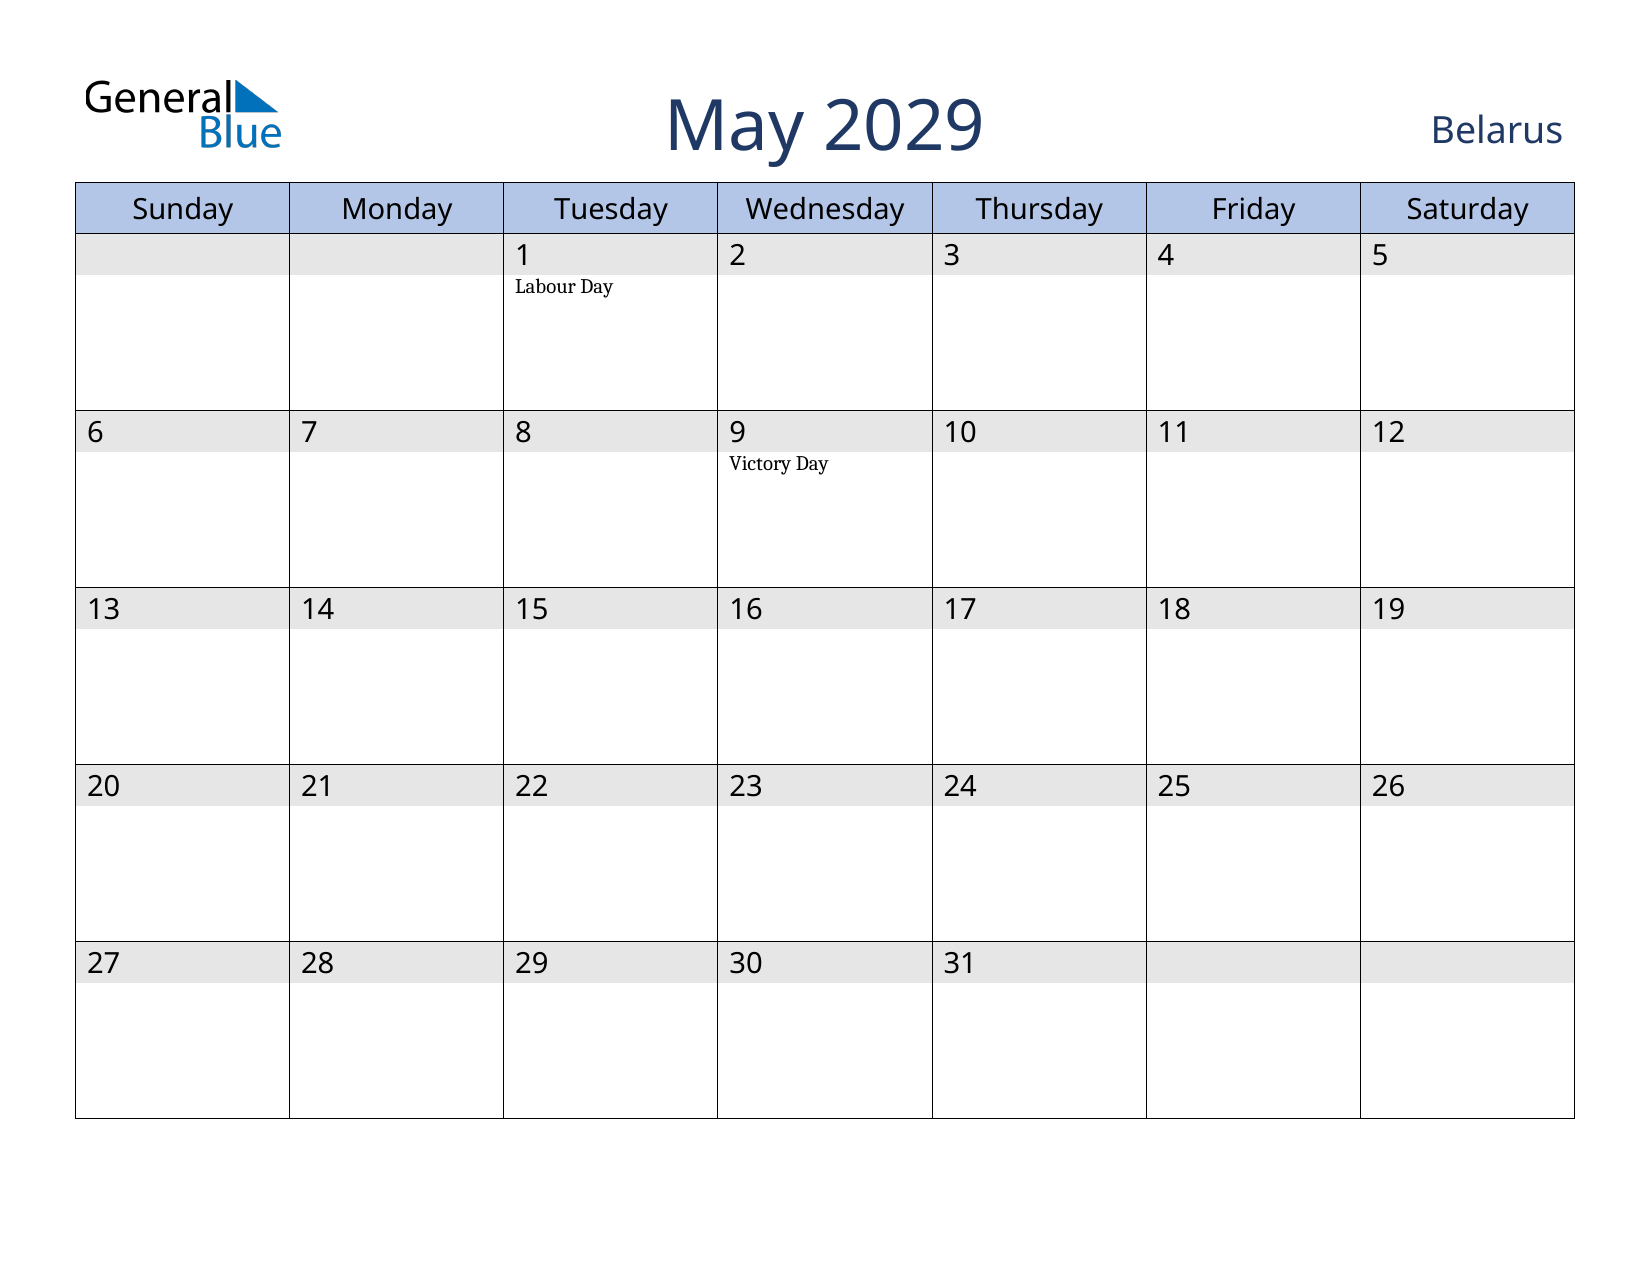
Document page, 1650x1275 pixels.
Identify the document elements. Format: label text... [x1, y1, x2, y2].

table_cell 4 [1147, 234, 1360, 275]
table_cell [290, 275, 503, 410]
table_header Belarus [1146, 75, 1574, 182]
table_cell 12 [1361, 411, 1574, 452]
table_cell [290, 806, 503, 941]
table_cell 19 [1361, 588, 1574, 629]
table_header May 2029 [504, 75, 1146, 182]
table_cell 11 [1147, 411, 1360, 452]
table_cell [1147, 806, 1360, 941]
table_cell 20 [76, 765, 289, 806]
table_cell 3 [933, 234, 1146, 275]
table_cell Labour Day [504, 275, 717, 410]
table_cell [1361, 983, 1574, 1118]
table_cell [504, 806, 717, 941]
table_cell 9 [718, 411, 932, 452]
table_cell 14 [290, 588, 503, 629]
table_cell [504, 629, 717, 764]
table_cell Thursday [933, 183, 1146, 233]
table_cell [290, 983, 503, 1118]
table_cell [76, 452, 289, 587]
table_cell [1361, 452, 1574, 587]
table_cell Sunday [76, 183, 289, 233]
table_cell [76, 806, 289, 941]
table_cell [290, 234, 503, 275]
table_cell [933, 629, 1146, 764]
table_cell [1361, 942, 1574, 983]
table_cell Wednesday [718, 183, 932, 233]
table_cell Monday [290, 183, 503, 233]
table_cell [933, 452, 1146, 587]
table_cell [1147, 983, 1360, 1118]
table_cell 21 [290, 765, 503, 806]
table_cell [1361, 275, 1574, 410]
table_cell [1361, 806, 1574, 941]
table_cell [1147, 629, 1360, 764]
table_cell [718, 629, 932, 764]
table_cell 23 [718, 765, 932, 806]
table_cell 5 [1361, 234, 1574, 275]
table_cell Victory Day [718, 452, 932, 587]
table_cell 7 [290, 411, 503, 452]
picture [86, 80, 281, 148]
table_header [76, 75, 503, 182]
table_cell 13 [76, 588, 289, 629]
table_cell 18 [1147, 588, 1360, 629]
table_cell 26 [1361, 765, 1574, 806]
table_cell 17 [933, 588, 1146, 629]
table_cell [718, 983, 932, 1118]
table_cell 31 [933, 942, 1146, 983]
table_cell 22 [504, 765, 717, 806]
table_cell Tuesday [504, 183, 717, 233]
table_cell 1 [504, 234, 717, 275]
table_cell 25 [1147, 765, 1360, 806]
table_cell [1147, 275, 1360, 410]
table_cell [1147, 452, 1360, 587]
table_cell [933, 806, 1146, 941]
table_cell 29 [504, 942, 717, 983]
table_cell [933, 275, 1146, 410]
table_cell [1361, 629, 1574, 764]
table_cell 15 [504, 588, 717, 629]
table_cell [76, 629, 289, 764]
table_cell [76, 234, 289, 275]
table_cell Saturday [1361, 183, 1574, 233]
table_cell 27 [76, 942, 289, 983]
table_cell 28 [290, 942, 503, 983]
table_cell [290, 452, 503, 587]
table_cell 2 [718, 234, 932, 275]
table_cell [76, 275, 289, 410]
table_cell 30 [718, 942, 932, 983]
table_cell [504, 983, 717, 1118]
table_cell [76, 983, 289, 1118]
table_cell 24 [933, 765, 1146, 806]
table_cell [1147, 942, 1360, 983]
table_cell [718, 806, 932, 941]
table_cell 6 [76, 411, 289, 452]
table_cell [933, 983, 1146, 1118]
table_cell [290, 629, 503, 764]
table_cell 10 [933, 411, 1146, 452]
table_cell Friday [1147, 183, 1360, 233]
table_cell [504, 452, 717, 587]
table_cell [718, 275, 932, 410]
table_cell 8 [504, 411, 717, 452]
table_cell 16 [718, 588, 932, 629]
